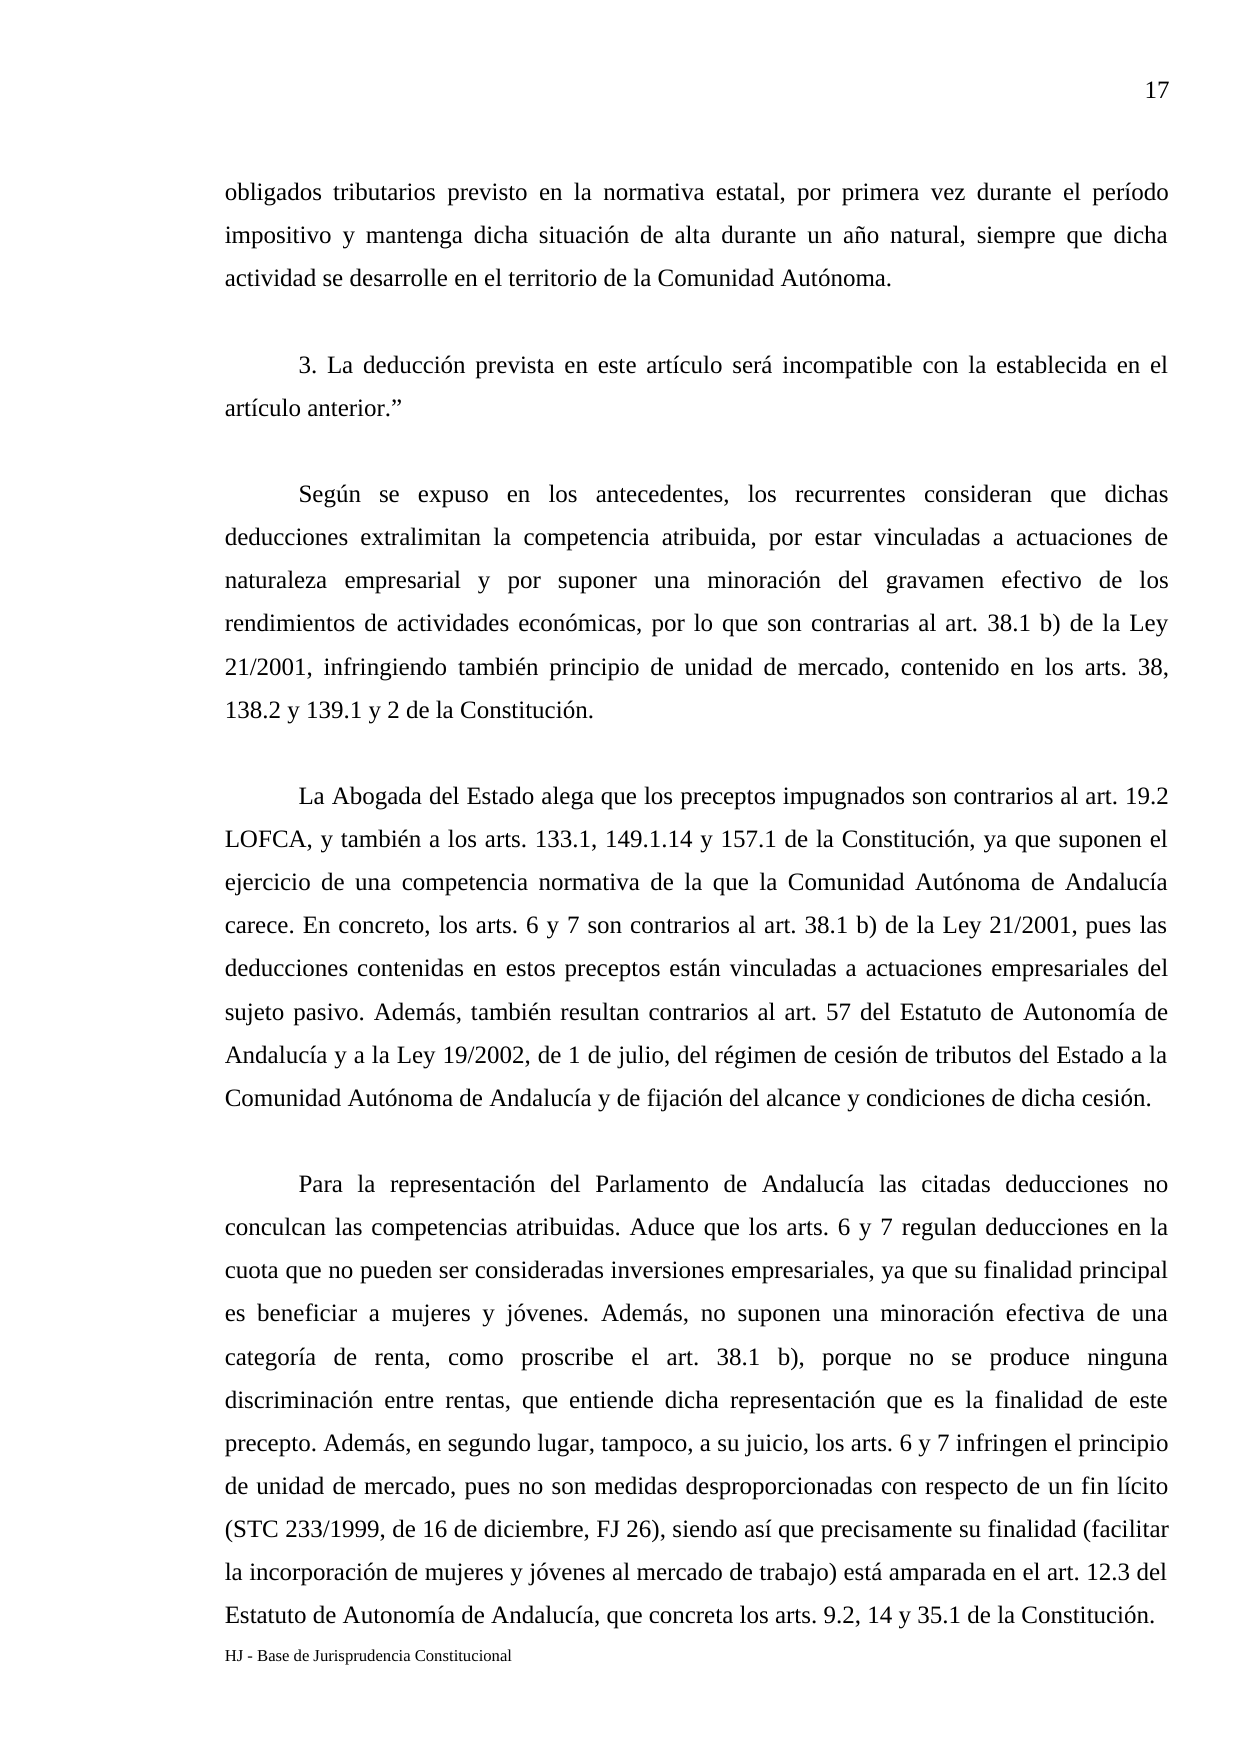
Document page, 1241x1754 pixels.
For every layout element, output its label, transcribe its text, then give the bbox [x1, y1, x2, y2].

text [224, 177, 1169, 292]
text Según se expuso en los antecedentes, los recurrentes consideran que dichas deducciones extralimitan la competencia atribuida, por estar vinculadas a actuaciones de naturaleza empresarial y por suponer una minoración del gravamen efectivo de los rendimientos de actividades económicas, por lo que son contrarias al art. 38.1 b) de la Ley 21/2001, infringiendo también principio de unidad de mercado, contenido en los arts. 38, 138.2 y 139.1 y 2 de la Constitución. [224, 479, 1169, 723]
text La Abogada del Estado alega que los preceptos impugnados son contrarios al art. 19.2 LOFCA, y también a los arts. 133.1, 149.1.14 y 157.1 de la Constitución, ya que suponen el ejercicio de una competencia normativa de la que la Comunidad Autónoma de Andalucía carece. En concreto, los arts. 6 y 7 son contrarios al art. 38.1 b) de la Ley 21/2001, pues las deducciones contenidas en estos preceptos están vinculadas a actuaciones empresariales del sujeto pasivo. Además, también resultan contrarios al art. 57 del Estatuto de Autonomía de Andalucía y a la Ley 19/2002, de 1 de julio, del régimen de cesión de tributos del Estado a la Comunidad Autónoma de Andalucía y de fijación del alcance y condiciones de dicha cesión. [224, 781, 1169, 1112]
text Para la representación del Parlamento de Andalucía las citadas deducciones no conculcan las competencias atribuidas. Aduce que los arts. 6 y 7 regulan deducciones en la cuota que no pueden ser consideradas inversiones empresariales, ya que su finalidad principal es beneficiar a mujeres y jóvenes. Además, no suponen una minoración efectiva de una categoría de renta, como proscribe el art. 38.1 b), porque no se produce ninguna discriminación entre rentas, que entiende dicha representación que es la finalidad de este precepto. Además, en segundo lugar, tampoco, a su juicio, los arts. 6 y 7 infringen el principio de unidad de mercado, pues no son medidas desproporcionadas con respecto de un fin lícito (STC 233/1999, de 16 de diciembre, FJ 26), siendo así que precisamente su finalidad (facilitar la incorporación de mujeres y jóvenes al mercado de trabajo) está amparada en el art. 12.3 del Estatuto de Autonomía de Andalucía, que concreta los arts. 9.2, 14 y 35.1 de la Constitución. [224, 1169, 1169, 1629]
text 3. La deducción prevista en este artículo será incompatible con la establecida en el artículo anterior.” [224, 350, 1169, 422]
